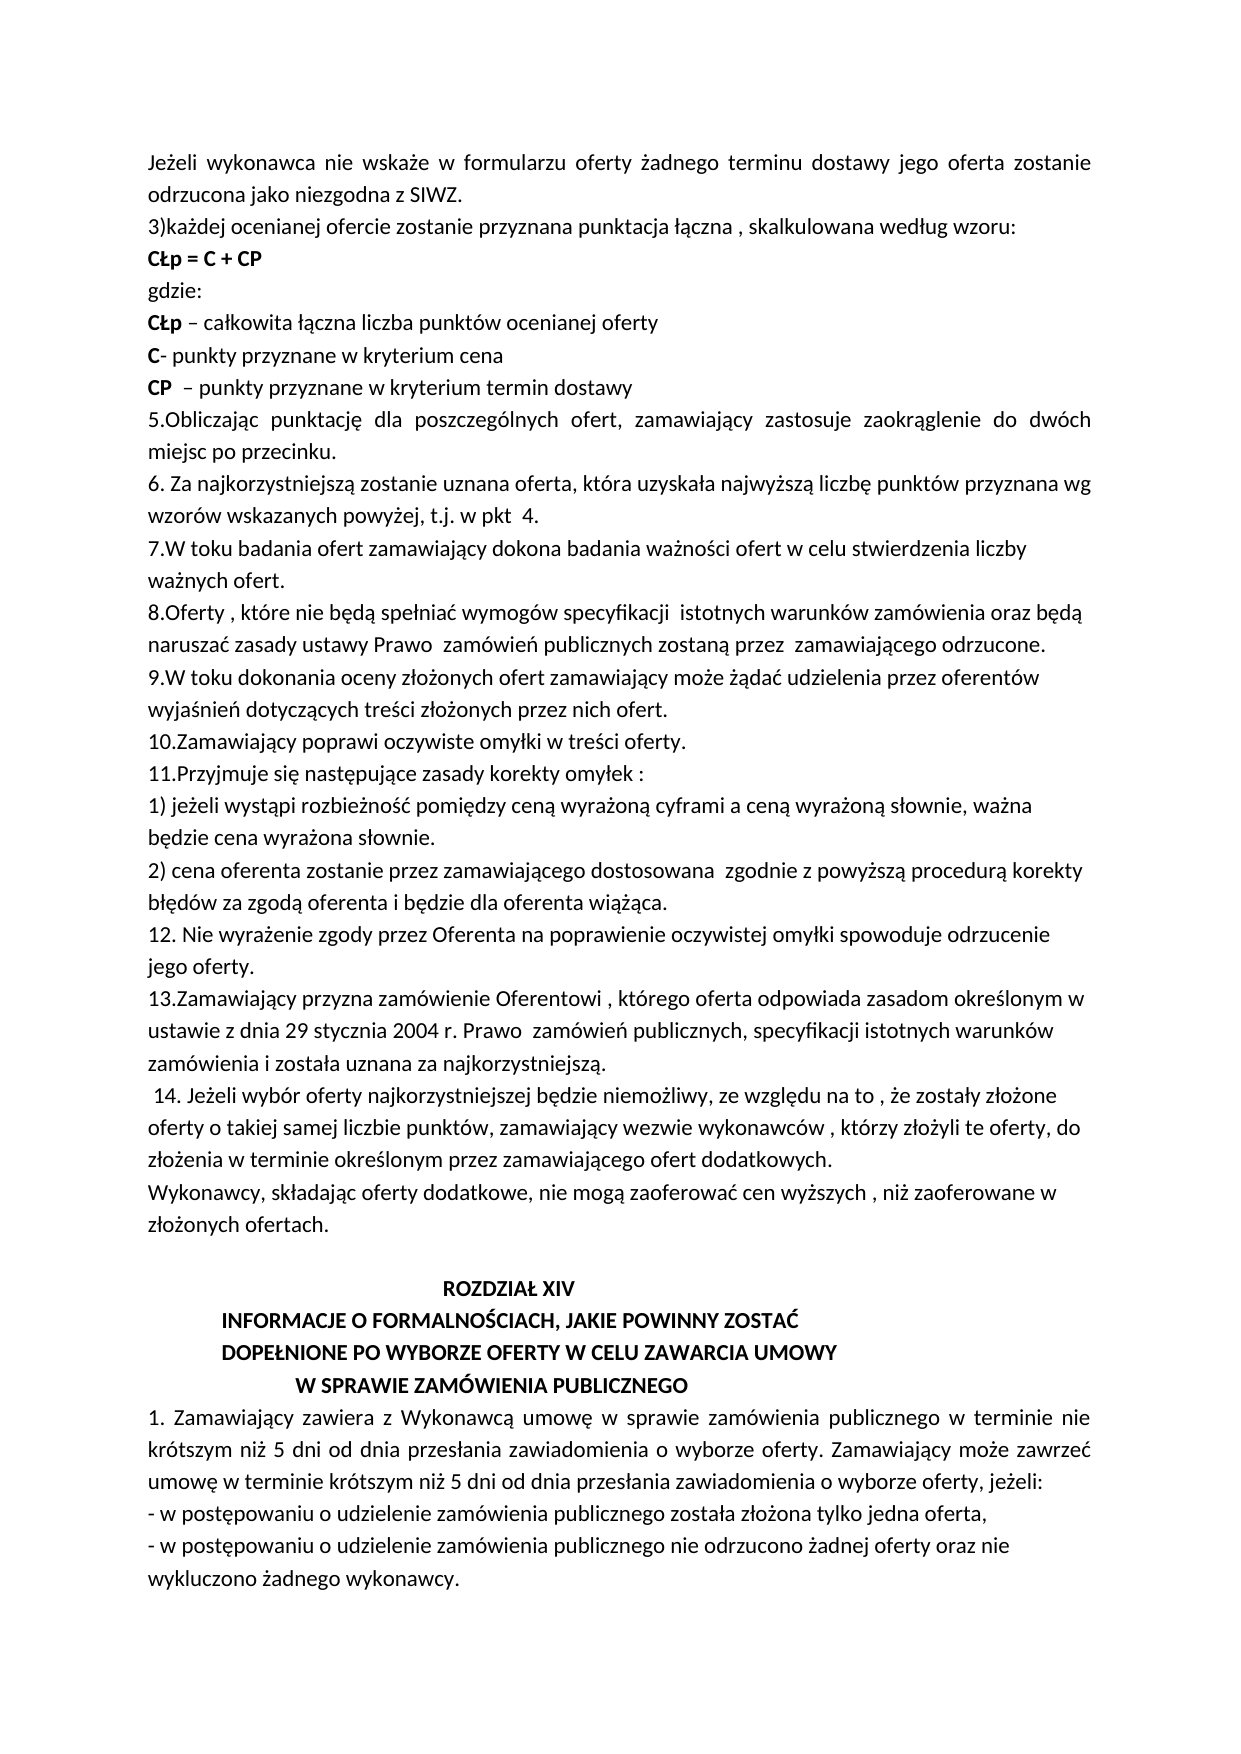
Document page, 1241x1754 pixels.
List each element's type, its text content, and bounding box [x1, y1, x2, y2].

text DOPEŁNIONE PO WYBORZE OFERTY W CELU ZAWARCIA UMOWY [148, 1338, 1093, 1367]
text 1) jeżeli wystąpi rozbieżność pomiędzy ceną wyrażoną cyframi a ceną wyrażoną słownie, ważna będzie cena wyrażona słownie. [148, 791, 1093, 852]
text 1. Zamawiający zawiera z Wykonawcą umowę w sprawie zamówienia publicznego w terminie nie krótszym niż 5 dni od dnia przesłania zawiadomienia o wyborze oferty. Zamawiający może zawrzeć umowę w terminie krótszym niż 5 dni od dnia przesłania zawiadomienia o wyborze oferty, jeżeli: [148, 1403, 1093, 1495]
text 8.Oferty , które nie będą spełniać wymogów specyfikacji istotnych warunków zamówienia oraz będą naruszać zasady ustawy Prawo zamówień publicznych zostaną przez zamawiającego odrzucone. [148, 598, 1093, 658]
text 3)każdej ocenianej ofercie zostanie przyznana punktacja łączna , skalkulowana według wzoru: [148, 212, 1093, 240]
text C- punkty przyznane w kryterium cena [148, 341, 1093, 369]
text 2) cena oferenta zostanie przez zamawiającego dostosowana zgodnie z powyższą procedurą korekty błędów za zgodą oferenta i będzie dla oferenta wiążąca. [148, 856, 1093, 916]
text ROZDZIAŁ XIV [148, 1274, 1093, 1302]
text gdzie: [148, 276, 1093, 304]
text W SPRAWIE ZAMÓWIENIA PUBLICZNEGO [221, 1371, 1093, 1399]
text 10.Zamawiający poprawi oczywiste omyłki w treści oferty. [148, 727, 1093, 755]
text 6. Za najkorzystniejszą zostanie uznana oferta, która uzyskała najwyższą liczbę punktów przyznana wg wzorów wskazanych powyżej, t.j. w pkt 4. [148, 469, 1093, 530]
text CP – punkty przyznane w kryterium termin dostawy [148, 373, 1093, 401]
text Jeżeli wykonawca nie wskaże w formularzu oferty żadnego terminu dostawy jego oferta zostanie odrzucona jako niezgodna z SIWZ. [148, 148, 1093, 208]
text 13.Zamawiający przyzna zamówienie Oferentowi , którego oferta odpowiada zasadom określonym w ustawie z dnia 29 stycznia 2004 r. Prawo zamówień publicznych, specyfikacji istotnych warunków zamówienia i została uznana za najkorzystniejszą. [148, 984, 1093, 1077]
text CŁp – całkowita łączna liczba punktów ocenianej oferty [148, 308, 1093, 337]
text 5.Obliczając punktację dla poszczególnych ofert, zamawiający zastosuje zaokrąglenie do dwóch miejsc po przecinku. [148, 405, 1093, 465]
text 12. Nie wyrażenie zgody przez Oferenta na poprawienie oczywistej omyłki spowoduje odrzucenie jego oferty. [148, 920, 1093, 980]
text - w postępowaniu o udzielenie zamówienia publicznego została złożona tylko jedna oferta, [148, 1499, 1093, 1527]
text wykluczono żadnego wykonawcy. [148, 1564, 1093, 1592]
text 9.W toku dokonania oceny złożonych ofert zamawiający może żądać udzielenia przez oferentów wyjaśnień dotyczących treści złożonych przez nich ofert. [148, 663, 1093, 723]
text 14. Jeżeli wybór oferty najkorzystniejszej będzie niemożliwy, ze względu na to , że zostały złożone oferty o takiej samej liczbie punktów, zamawiający wezwie wykonawców , którzy złożyli te oferty, do złożenia w terminie określonym przez zamawiającego ofert dodatkowych. [148, 1081, 1093, 1173]
text - w postępowaniu o udzielenie zamówienia publicznego nie odrzucono żadnej oferty oraz nie [148, 1532, 1093, 1560]
text CŁp = C + CP [148, 244, 1093, 272]
text INFORMACJE O FORMALNOŚCIACH, JAKIE POWINNY ZOSTAĆ [148, 1306, 1093, 1334]
text Wykonawcy, składając oferty dodatkowe, nie mogą zaoferować cen wyższych , niż zaoferowane w złożonych ofertach. [148, 1178, 1093, 1238]
text 7.W toku badania ofert zamawiający dokona badania ważności ofert w celu stwierdzenia liczby ważnych ofert. [148, 534, 1093, 594]
text 11.Przyjmuje się następujące zasady korekty omyłek : [148, 759, 1093, 787]
